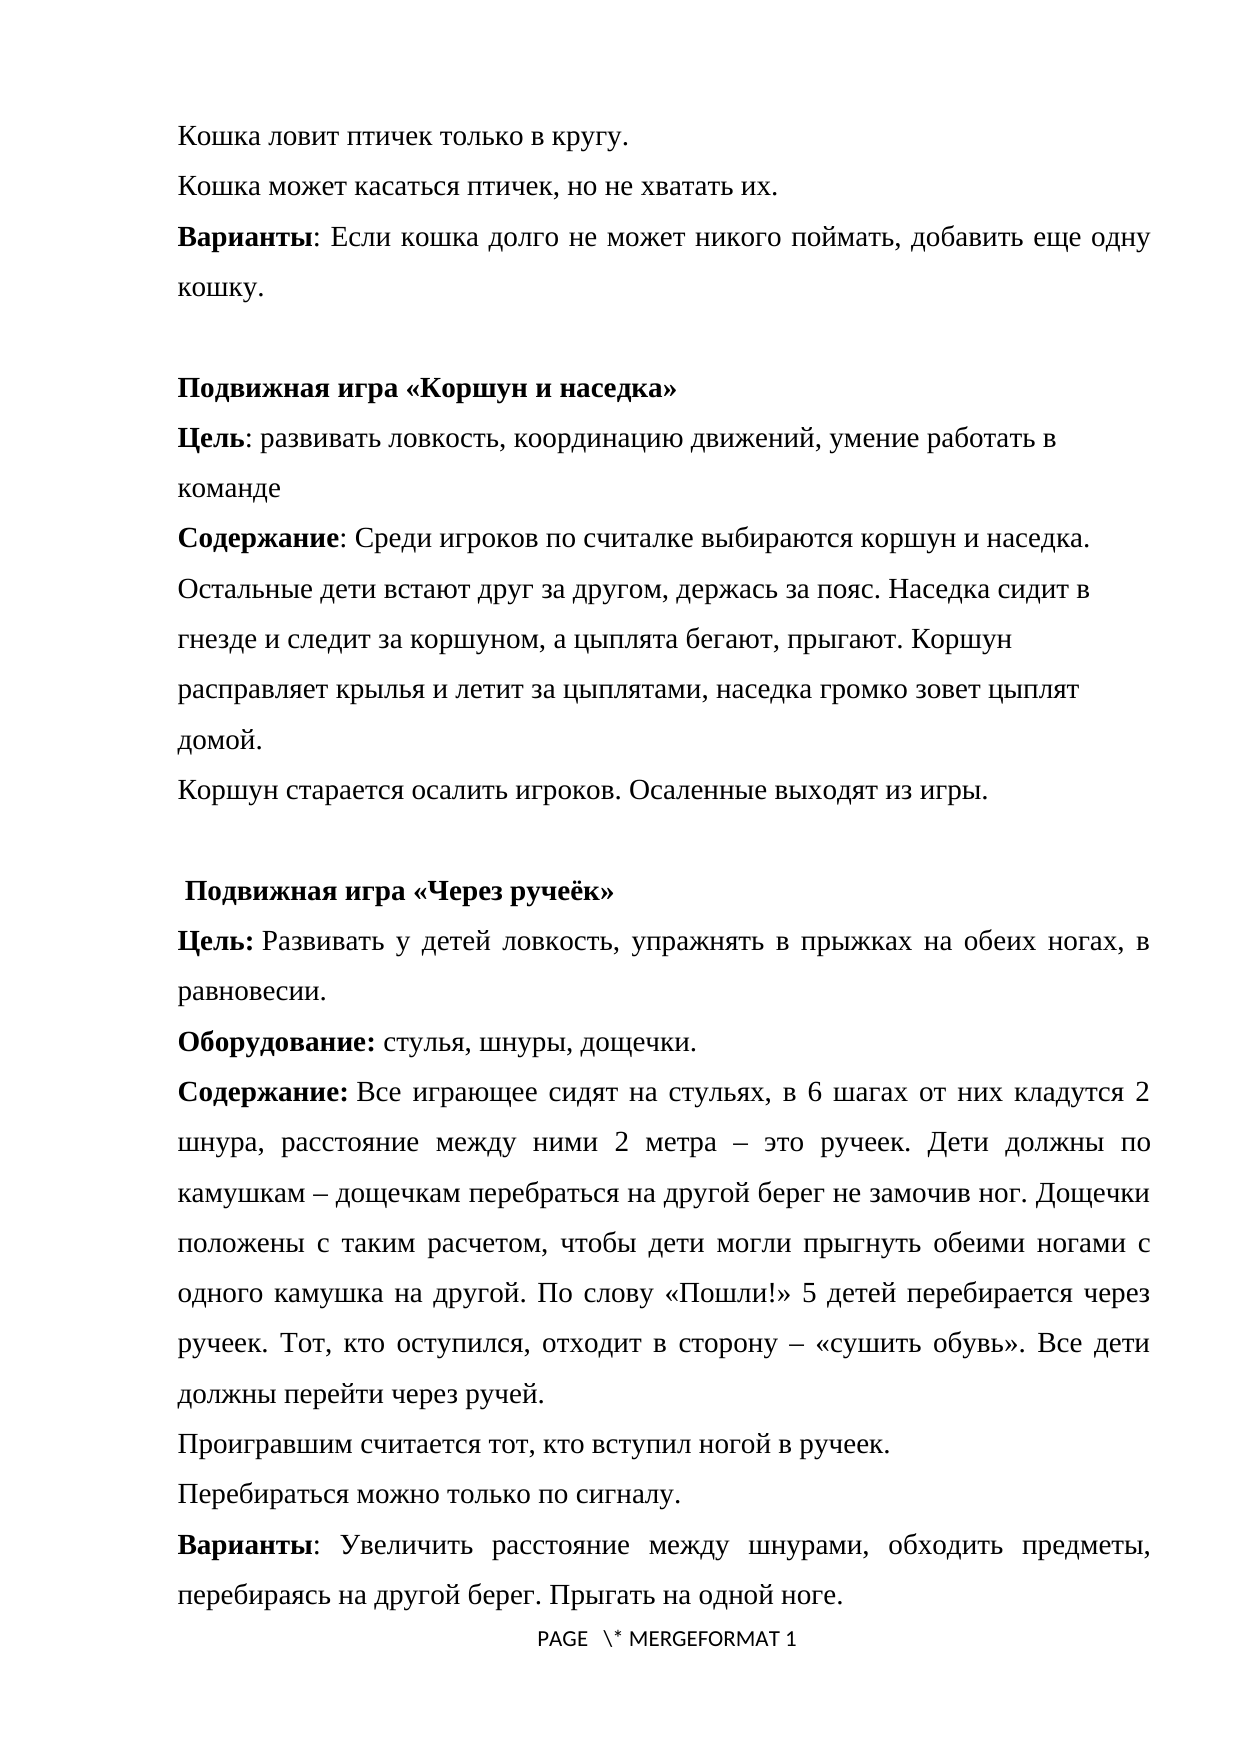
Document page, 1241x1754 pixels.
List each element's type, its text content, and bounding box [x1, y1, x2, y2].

text Коршун старается осалить игроков. Осаленные выходят из игры. [177, 772, 1152, 806]
text Варианты: Увеличить расстояние между шнурами, обходить предметы, перебираясь на другой берег. Прыгать на одной ноге. [177, 1527, 1152, 1611]
text Цель: развивать ловкость, координацию движений, умение работать в команде [177, 420, 1152, 504]
text Содержание: Среди игроков по считалке выбираются коршун и наседка. Остальные дети встают друг за другом, держась за пояс. Наседка сидит в гнезде и следит за коршуном, а цыплята бегают, прыгают. Коршун расправляет крылья и летит за цыплятами, наседка громко зовет цыплят домой. [177, 521, 1152, 755]
text Содержание: Все играющее сидят на стульях, в 6 шагах от них кладутся 2 шнура, расстояние между ними 2 метра – это ручеек. Дети должны по камушкам – дощечкам перебраться на другой берег не замочив ног. Дощечки положены с таким расчетом, чтобы дети могли прыгнуть обеими ногами с одного камушка на другой. По слову «Пошли!» 5 детей перебирается через ручеек. Тот, кто оступился, отходит в сторону – «сушить обувь». Все дети должны перейти через ручей. [177, 1074, 1152, 1409]
text Оборудование: стулья, шнуры, дощечки. [177, 1024, 1152, 1057]
text Кошка может касаться птичек, но не хватать их. [177, 168, 1152, 202]
text Кошка ловит птичек только в кругу. [177, 118, 1152, 152]
text Перебираться можно только по сигналу. [177, 1477, 1152, 1510]
text Подвижная игра «Коршун и наседка» [177, 370, 1152, 403]
text Цель: Развивать у детей ловкость, упражнять в прыжках на обеих ногах, в равновесии. [177, 923, 1152, 1007]
text Подвижная игра «Через ручеёк» [177, 873, 1152, 906]
text Варианты: Если кошка долго не может никого поймать, добавить еще одну кошку. [177, 219, 1152, 303]
text Проигравшим считается тот, кто вступил ногой в ручеек. [177, 1426, 1152, 1460]
